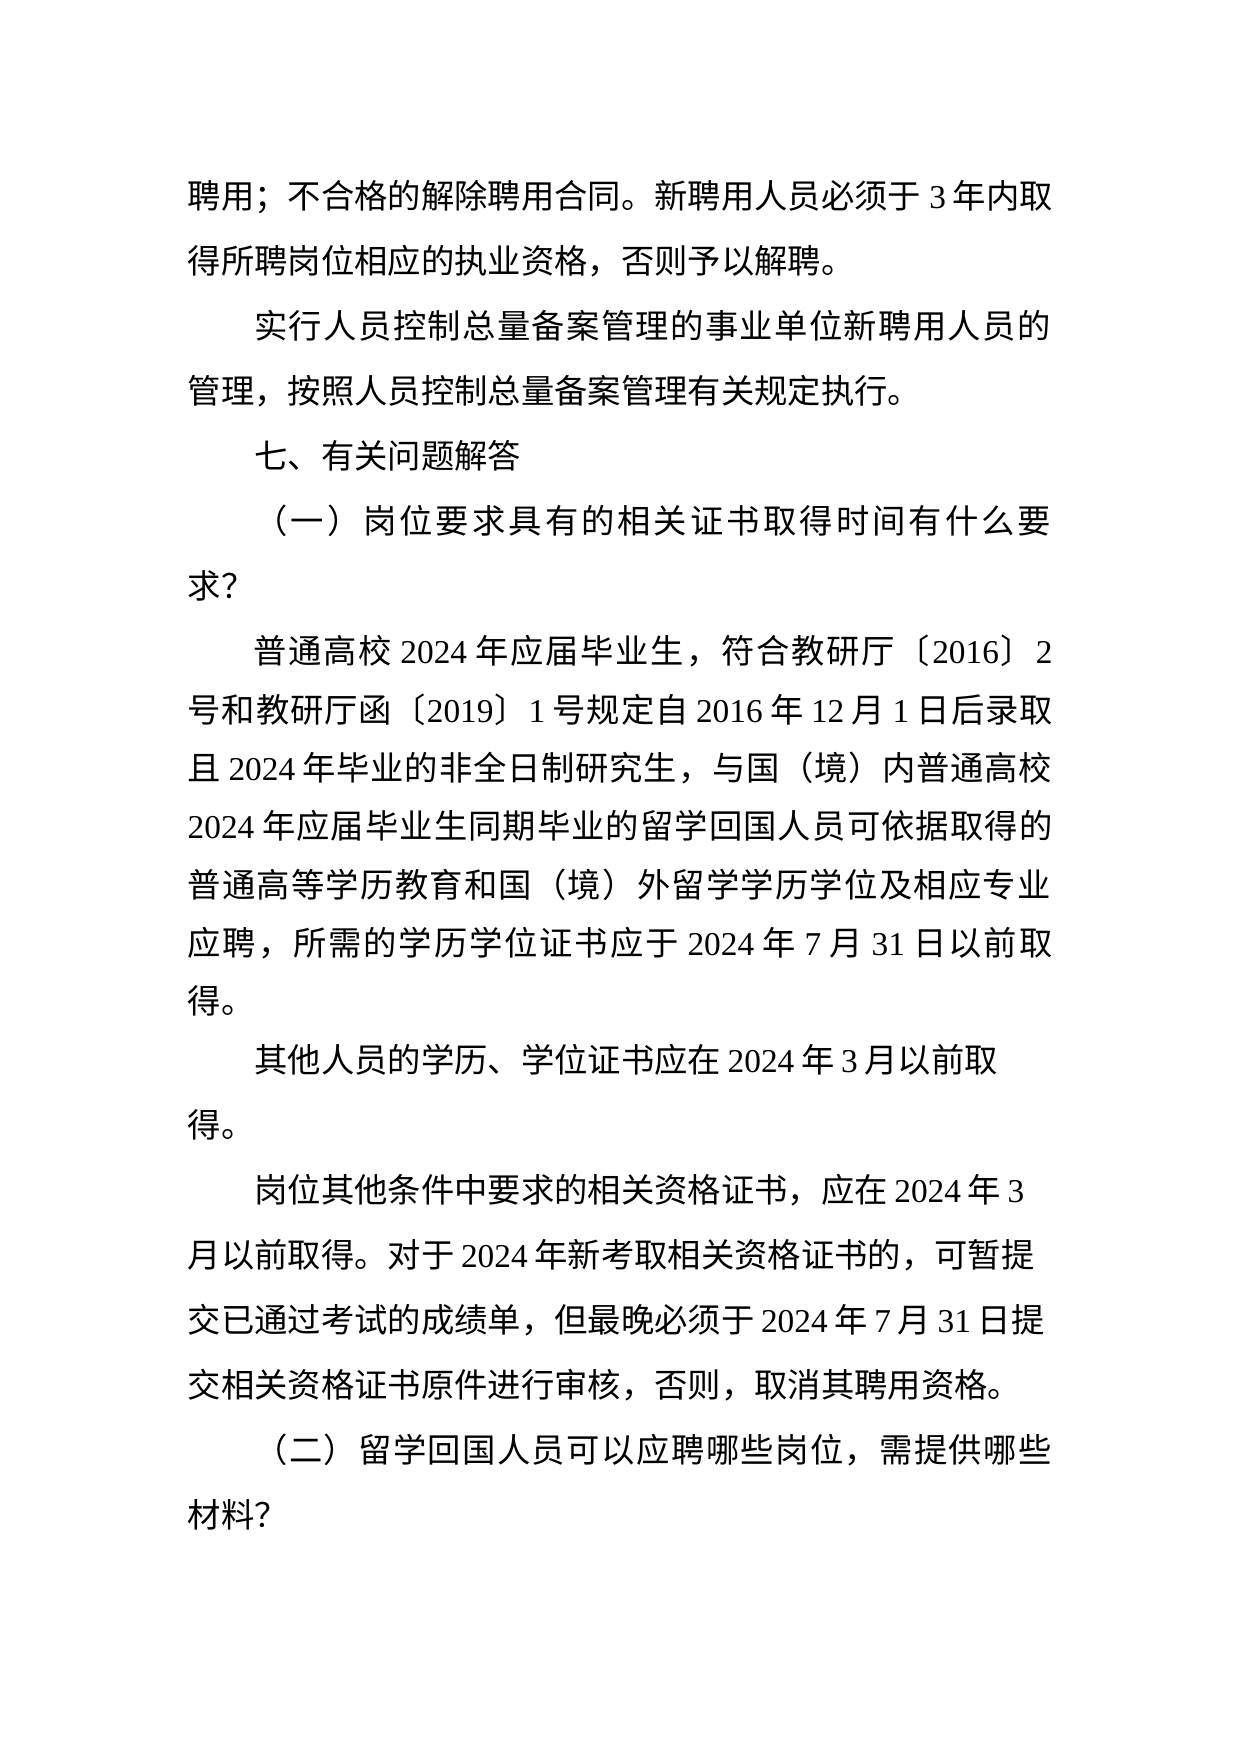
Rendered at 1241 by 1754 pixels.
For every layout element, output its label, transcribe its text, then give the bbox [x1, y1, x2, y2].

list （一）岗位要求具有的相关证书取得时间有什么要求？ [187, 487, 1053, 617]
list 七、有关问题解答 [187, 422, 1053, 487]
text （二）留学回国人员可以应聘哪些岗位，需提供哪些材料？ [187, 1415, 1053, 1545]
text 普通高校2024年应届毕业生，符合教研厅〔2016〕2号和教研厅函〔2019〕1号规定自2016年12月1日后录取且2024年毕业的非全日制研究生，与国（境）内普通高校2024年应届毕业生同期毕业的留学回国人员可依据取得的普通高等学历教育和国（境）外留学学历学位及相应专业应聘，所需的学历学位证书应于2024年7月31日以前取得。 [187, 617, 1053, 1025]
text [187, 162, 1053, 292]
text 其他人员的学历、学位证书应在2024年3月以前取得。 [187, 1025, 1053, 1155]
text 岗位其他条件中要求的相关资格证书，应在2024年3月以前取得。对于2024年新考取相关资格证书的，可暂提交已通过考试的成绩单，但最晚必须于2024年7月31日提交相关资格证书原件进行审核，否则，取消其聘用资格。 [187, 1155, 1053, 1415]
text 实行人员控制总量备案管理的事业单位新聘用人员的管理，按照人员控制总量备案管理有关规定执行。 [187, 292, 1053, 422]
